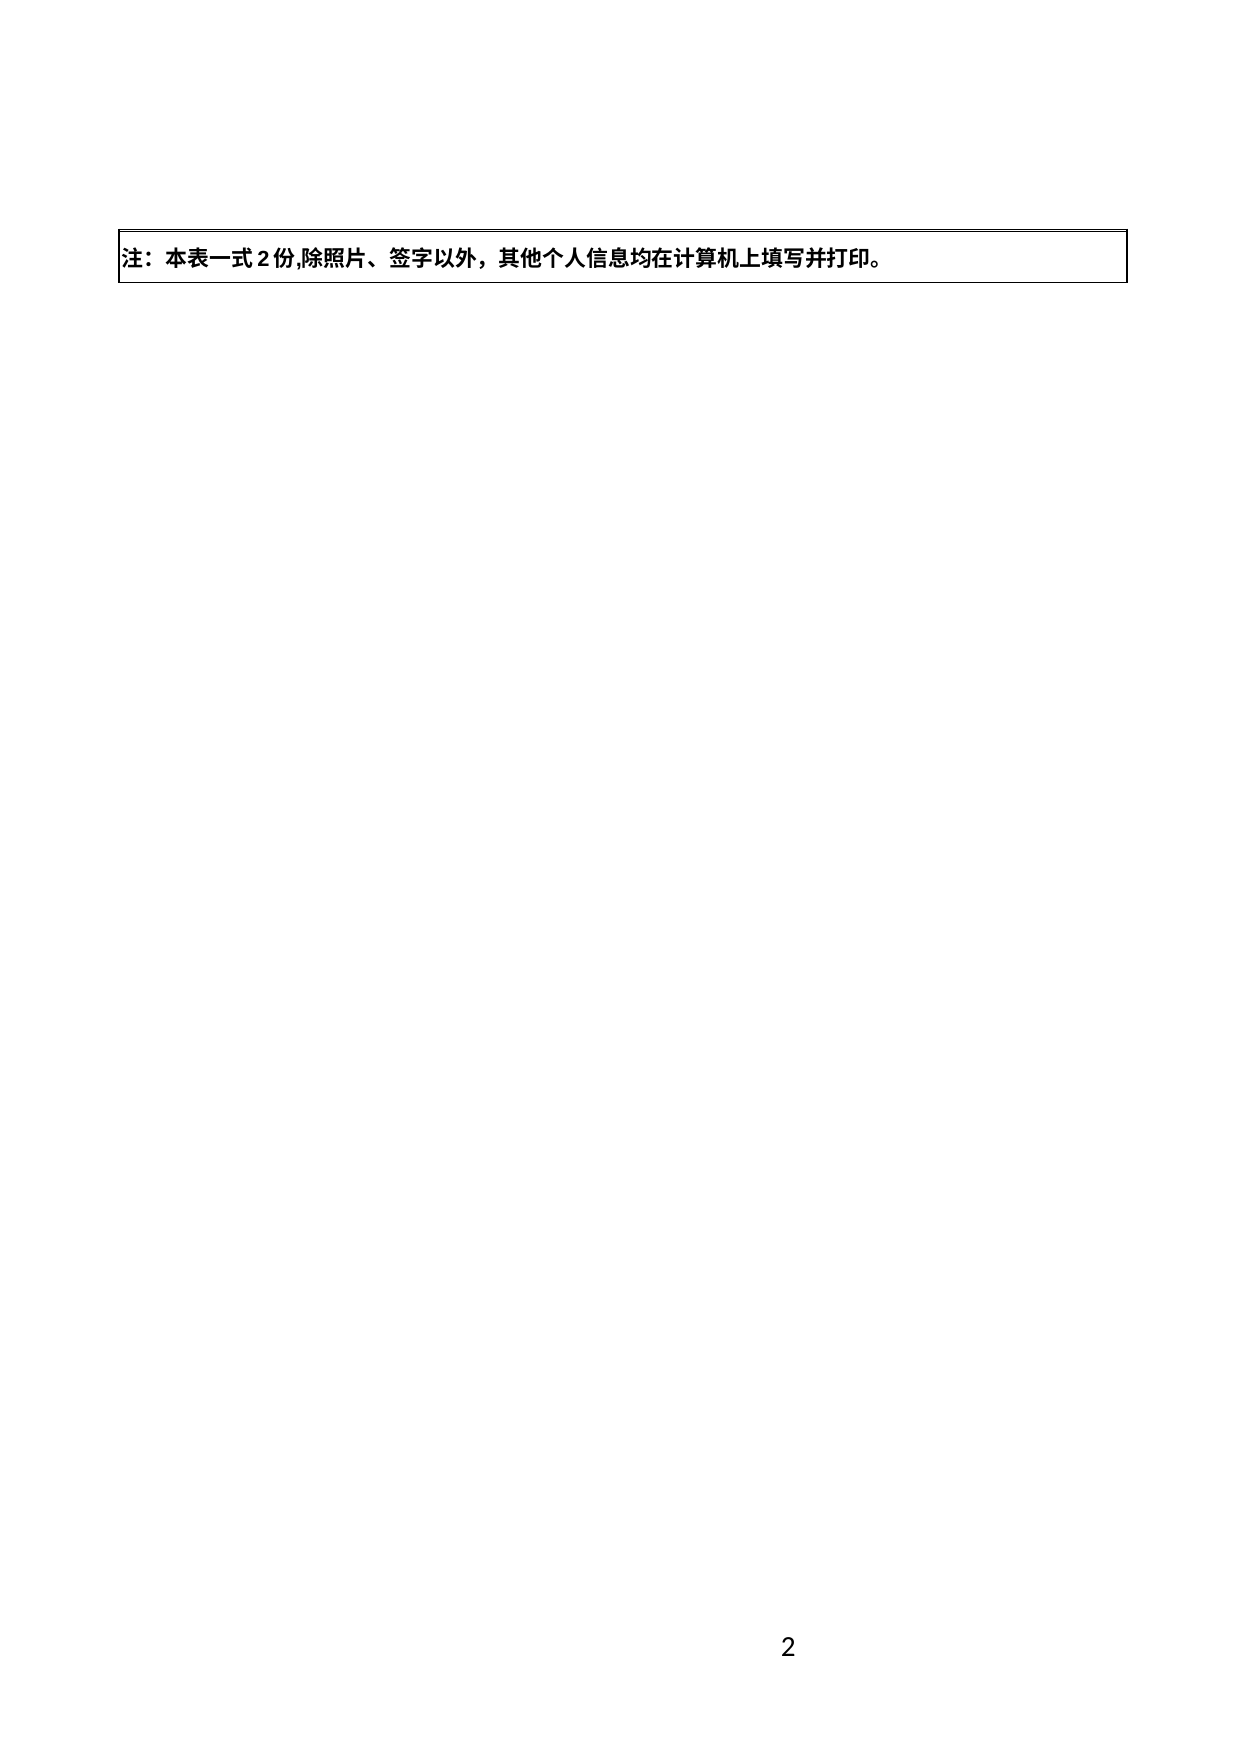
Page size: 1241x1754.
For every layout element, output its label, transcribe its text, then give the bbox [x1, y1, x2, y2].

table_cell 注：本表一式2份,除照片、签字以外，其他个人信息均在计算机上填写并打印。 [120, 232, 1126, 282]
